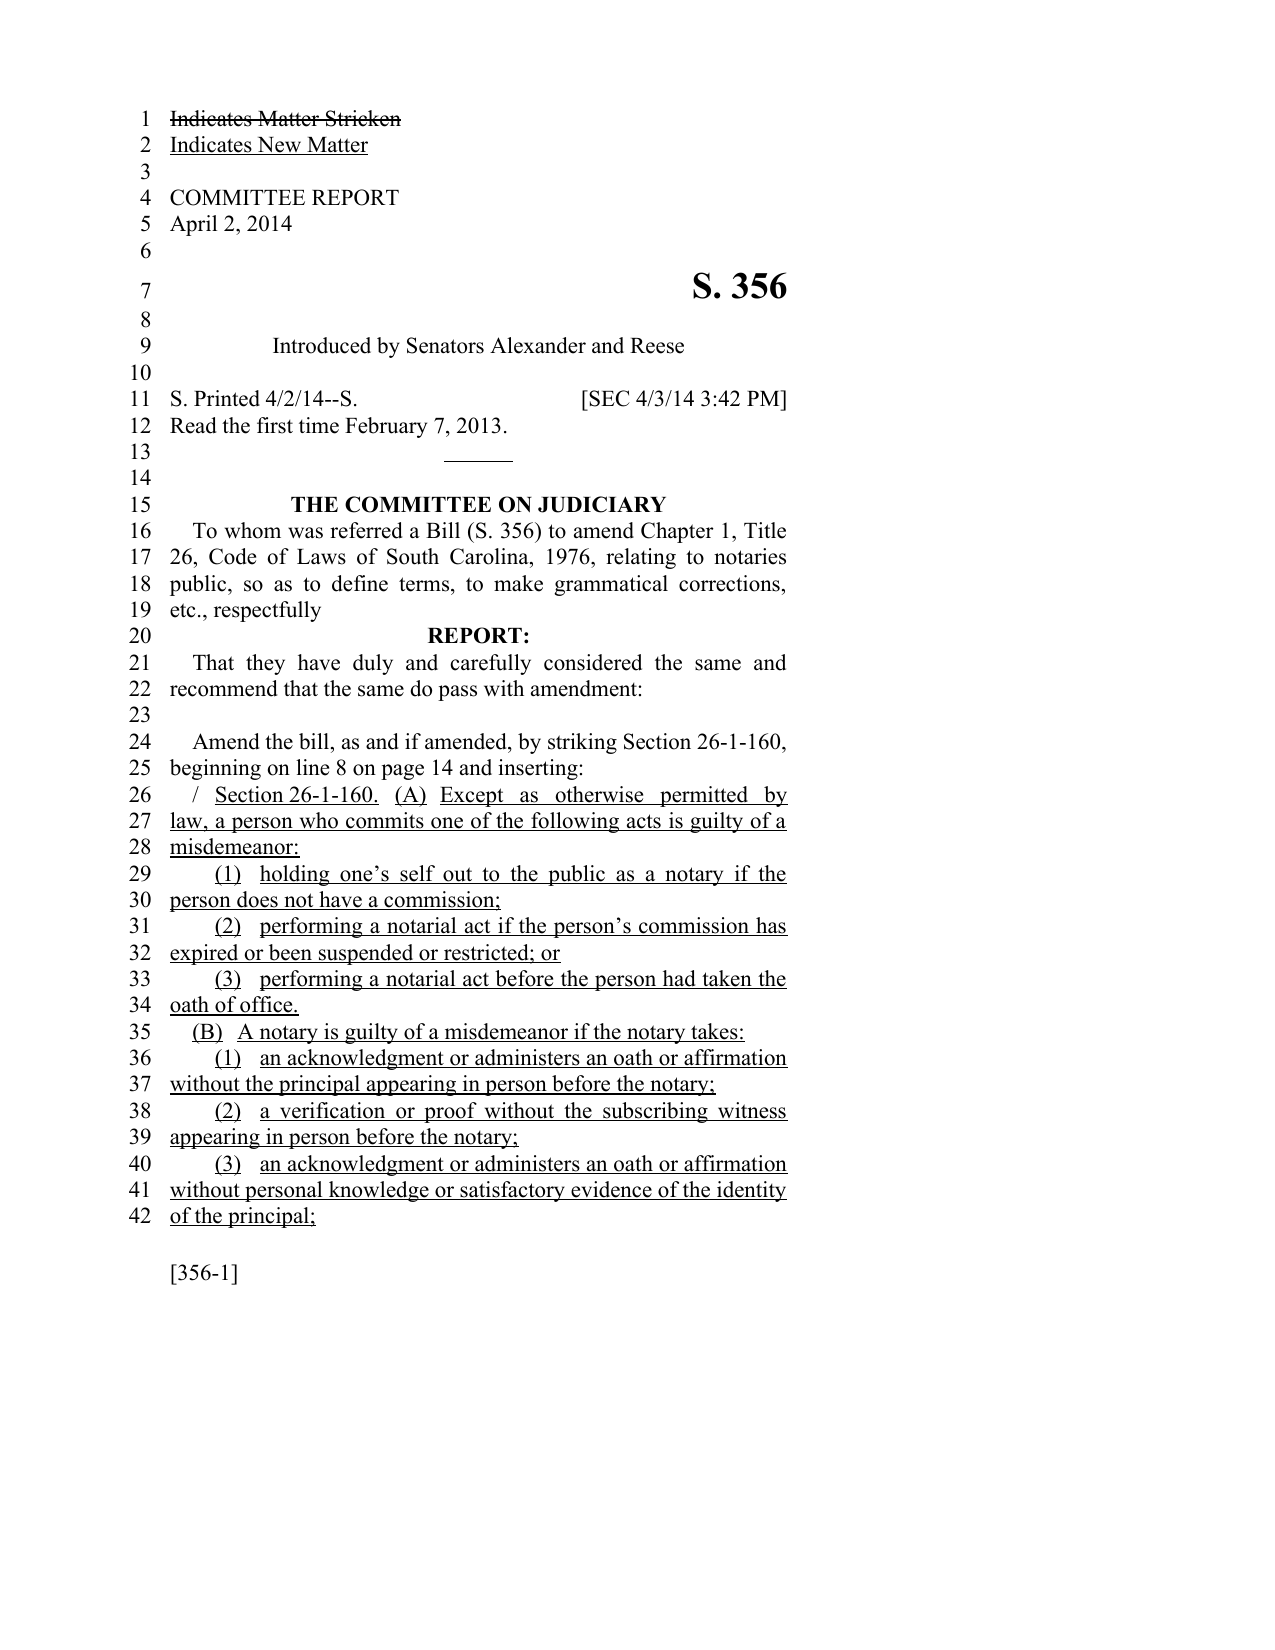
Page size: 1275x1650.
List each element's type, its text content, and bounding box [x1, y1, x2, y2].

text COMMITTEE REPORT [169, 184, 787, 210]
text (2) performing a notarial act if the person’s commission has expired or been suspended or restricted; or [169, 912, 787, 965]
text Indicates New Matter [169, 131, 787, 158]
text To whom was referred a Bill (S. 356) to amend Chapter 1, Title 26, Code of Laws of South Carolina, 1976, relating to notaries public, so as to define terms, to make grammatical corrections, etc., respectfully [169, 517, 787, 622]
text (2) a verification or proof without the subscribing witness appearing in person before the notary; [169, 1097, 787, 1149]
text Indicates Matter Stricken [169, 105, 787, 131]
text April 2, 2014 [169, 210, 787, 237]
text (3) an acknowledgment or administers an oath or affirmation without personal knowledge or satisfactory evidence of the identity of the principal; [169, 1149, 787, 1199]
text S. 356 [169, 263, 787, 306]
text (3) performing a notarial act before the person had taken the oath of office. [169, 965, 787, 1018]
text / Section 26-1-160. (A) Except as otherwise permitted by law, a person who commits one of the following acts is guilty of a misdemeanor: [169, 831, 787, 860]
text Amend the bill, as and if amended, by striking Section 26-1-160, beginning on line 8 on page 14 and inserting: [169, 728, 787, 781]
text (3) an acknowledgment or administers an oath or affirmation without personal knowledge or satisfactory evidence of the identity of the principal; [169, 1200, 787, 1229]
text Read the first time February 7, 2013. [169, 412, 787, 438]
text / Section 26-1-160. (A) Except as otherwise permitted by law, a person who commits one of the following acts is guilty of a misdemeanor: [169, 781, 787, 830]
text S. Printed 4/2/14--S. [SEC 4/3/14 3:42 PM] [169, 385, 787, 412]
text THE COMMITTEE ON JUDICIARY [169, 491, 787, 517]
text (B) A notary is guilty of a misdemeanor if the notary takes: [169, 1018, 787, 1044]
text That they have duly and carefully considered the same and recommend that the same do pass with amendment: [169, 649, 787, 702]
text REPORT: [169, 622, 787, 649]
text (1) an acknowledgment or administers an oath or affirmation without the principal appearing in person before the notary; [169, 1044, 787, 1097]
text Introduced by Senators Alexander and Reese [169, 333, 787, 359]
text (1) holding one’s self out to the public as a notary if the person does not have a commission; [169, 860, 787, 912]
